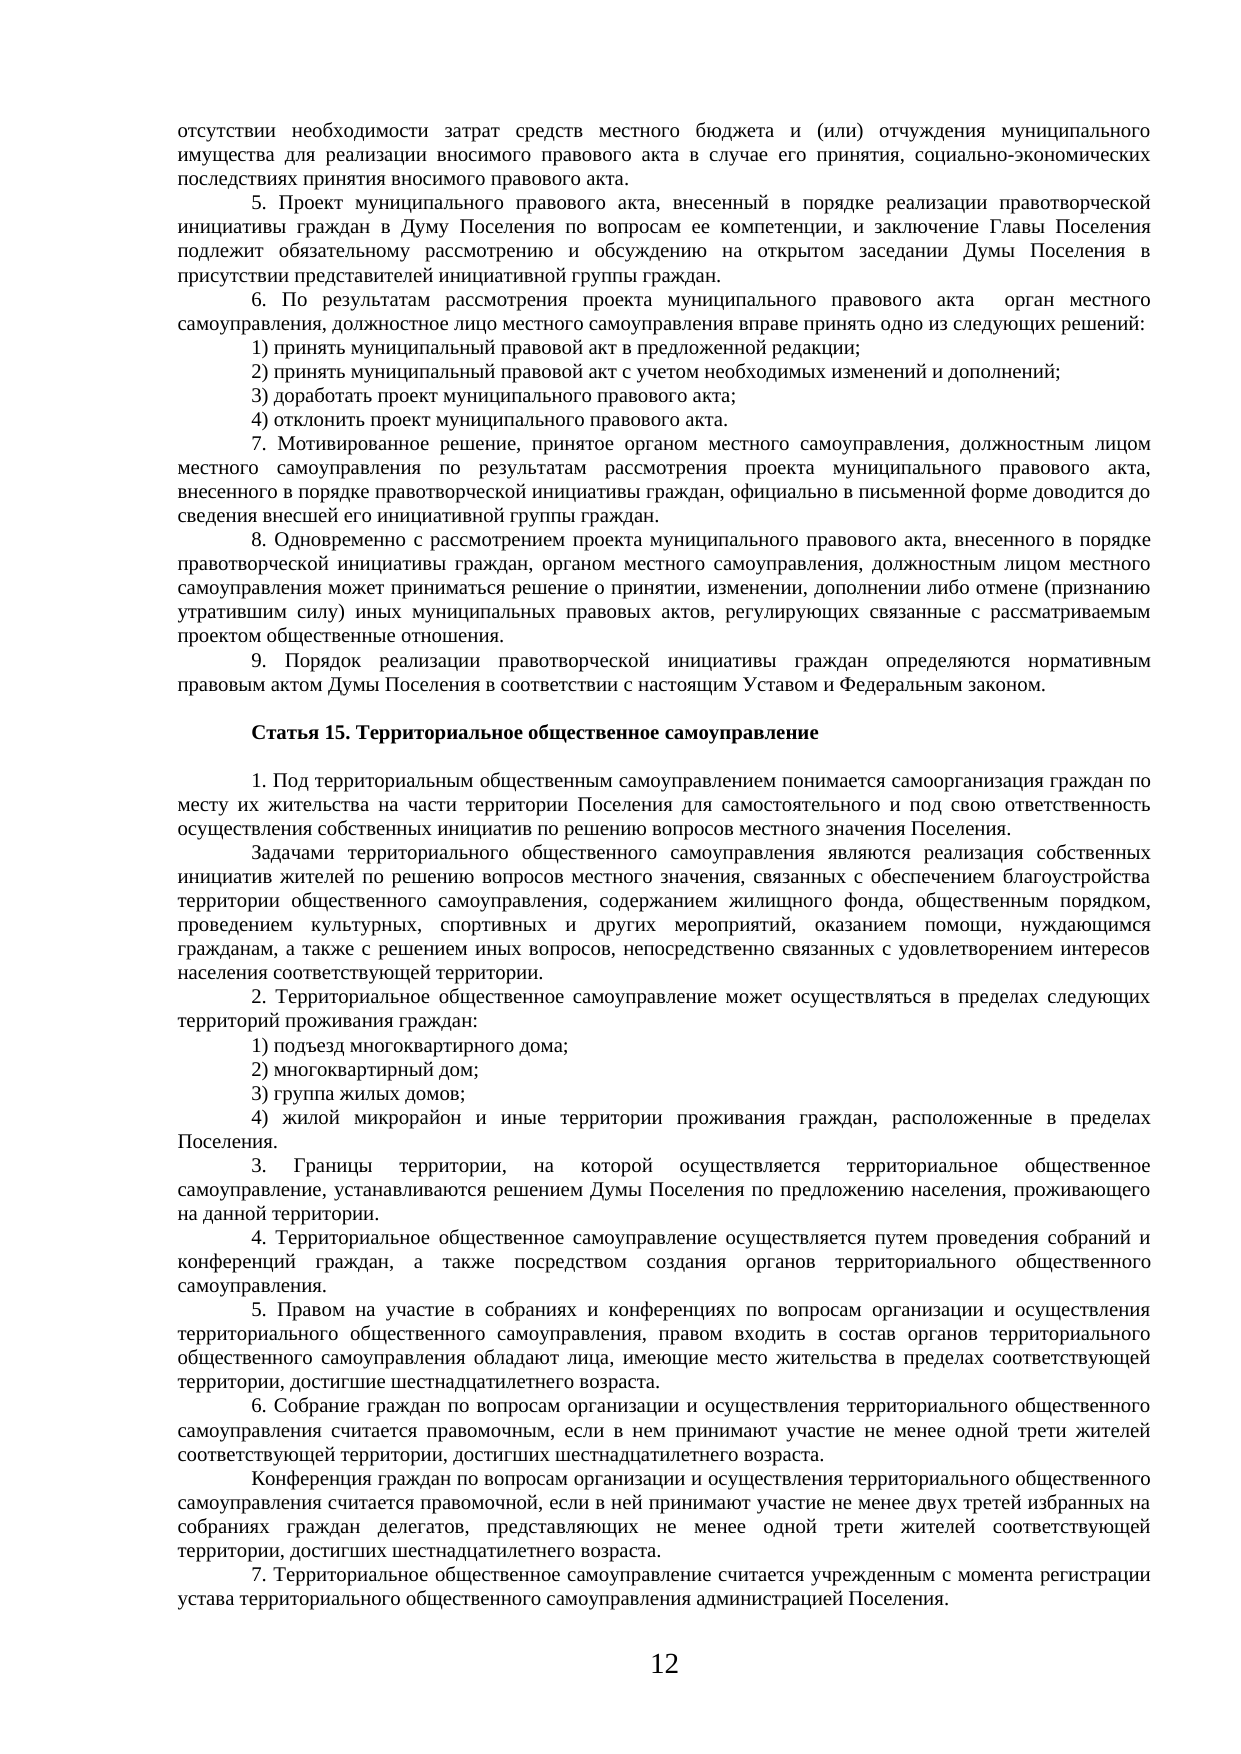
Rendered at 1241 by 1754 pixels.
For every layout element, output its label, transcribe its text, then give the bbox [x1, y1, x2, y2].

text 3. Границы территории, на которой осуществляется территориальное общественное самоуправление, устанавливаются решением Думы Поселения по предложению населения, проживающего на данной территории. [177, 1153, 1152, 1225]
text 4. Территориальное общественное самоуправление осуществляется путем проведения собраний и конференций граждан, а также посредством создания органов территориального общественного самоуправления. [177, 1225, 1152, 1297]
text Задачами территориального общественного самоуправления являются реализация собственных инициатив жителей по решению вопросов местного значения, связанных с обеспечением благоустройства территории общественного самоуправления, содержанием жилищного фонда, общественным порядком, проведением культурных, спортивных и других мероприятий, оказанием помощи, нуждающимся гражданам, а также с решением иных вопросов, непосредственно связанных с удовлетворением интересов населения соответствующей территории. [177, 840, 1152, 984]
text 2. Территориальное общественное самоуправление может осуществляться в пределах следующих территорий проживания граждан: [177, 984, 1152, 1032]
text 5. Правом на участие в собраниях и конференциях по вопросам организации и осуществления территориального общественного самоуправления, правом входить в состав органов территориального общественного самоуправления обладают лица, имеющие место жительства в пределах соответствующей территории, достигшие шестнадцатилетнего возраста. [177, 1297, 1152, 1393]
text 1) подъезд многоквартирного дома; [177, 1032, 1152, 1057]
text 6. По результатам рассмотрения проекта муниципального правового акта орган местного самоуправления, должностное лицо местного самоуправления вправе принять одно из следующих решений: [177, 287, 1152, 335]
text 3) группа жилых домов; [177, 1081, 1152, 1105]
text 7. Территориальное общественное самоуправление считается учрежденным с момента регистрации устава территориального общественного самоуправления администрацией Поселения. [177, 1562, 1152, 1610]
text 5. Проект муниципального правового акта, внесенный в порядке реализации правотворческой инициативы граждан в Думу Поселения по вопросам ее компетенции, и заключение Главы Поселения подлежит обязательному рассмотрению и обсуждению на открытом заседании Думы Поселения в присутствии представителей инициативной группы граждан. [177, 190, 1152, 287]
text Конференция граждан по вопросам организации и осуществления территориального общественного самоуправления считается правомочной, если в ней принимают участие не менее двух третей избранных на собраниях граждан делегатов, представляющих не менее одной трети жителей соответствующей территории, достигших шестнадцатилетнего возраста. [177, 1466, 1152, 1562]
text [177, 118, 1152, 190]
text 1) принять муниципальный правовой акт в предложенной редакции; [177, 335, 1152, 359]
text 3) доработать проект муниципального правового акта; [177, 383, 1152, 407]
text 4) жилой микрорайон и иные территории проживания граждан, расположенные в пределах Поселения. [177, 1105, 1152, 1153]
text 2) принять муниципальный правовой акт с учетом необходимых изменений и дополнений; [177, 359, 1152, 383]
text 2) многоквартирный дом; [177, 1057, 1152, 1081]
text 9. Порядок реализации правотворческой инициативы граждан определяются нормативным правовым актом Думы Поселения в соответствии с настоящим Уставом и Федеральным законом. [177, 647, 1152, 696]
text 6. Собрание граждан по вопросам организации и осуществления территориального общественного самоуправления считается правомочным, если в нем принимают участие не менее одной трети жителей соответствующей территории, достигших шестнадцатилетнего возраста. [177, 1393, 1152, 1466]
text 1. Под территориальным общественным самоуправлением понимается самоорганизация граждан по месту их жительства на части территории Поселения для самостоятельного и под свою ответственность осуществления собственных инициатив по решению вопросов местного значения Поселения. [177, 768, 1152, 840]
text 8. Одновременно с рассмотрением проекта муниципального правового акта, внесенного в порядке правотворческой инициативы граждан, органом местного самоуправления, должностным лицом местного самоуправления может приниматься решение о принятии, изменении, дополнении либо отмене (признанию утратившим силу) иных муниципальных правовых актов, регулирующих связанные с рассматриваемым проектом общественные отношения. [177, 527, 1152, 647]
text 4) отклонить проект муниципального правового акта. [177, 407, 1152, 431]
text 7. Мотивированное решение, принятое органом местного самоуправления, должностным лицом местного самоуправления по результатам рассмотрения проекта муниципального правового акта, внесенного в порядке правотворческой инициативы граждан, официально в письменной форме доводится до сведения внесшей его инициативной группы граждан. [177, 431, 1152, 527]
text Статья 15. Территориальное общественное самоуправление [177, 720, 1152, 744]
